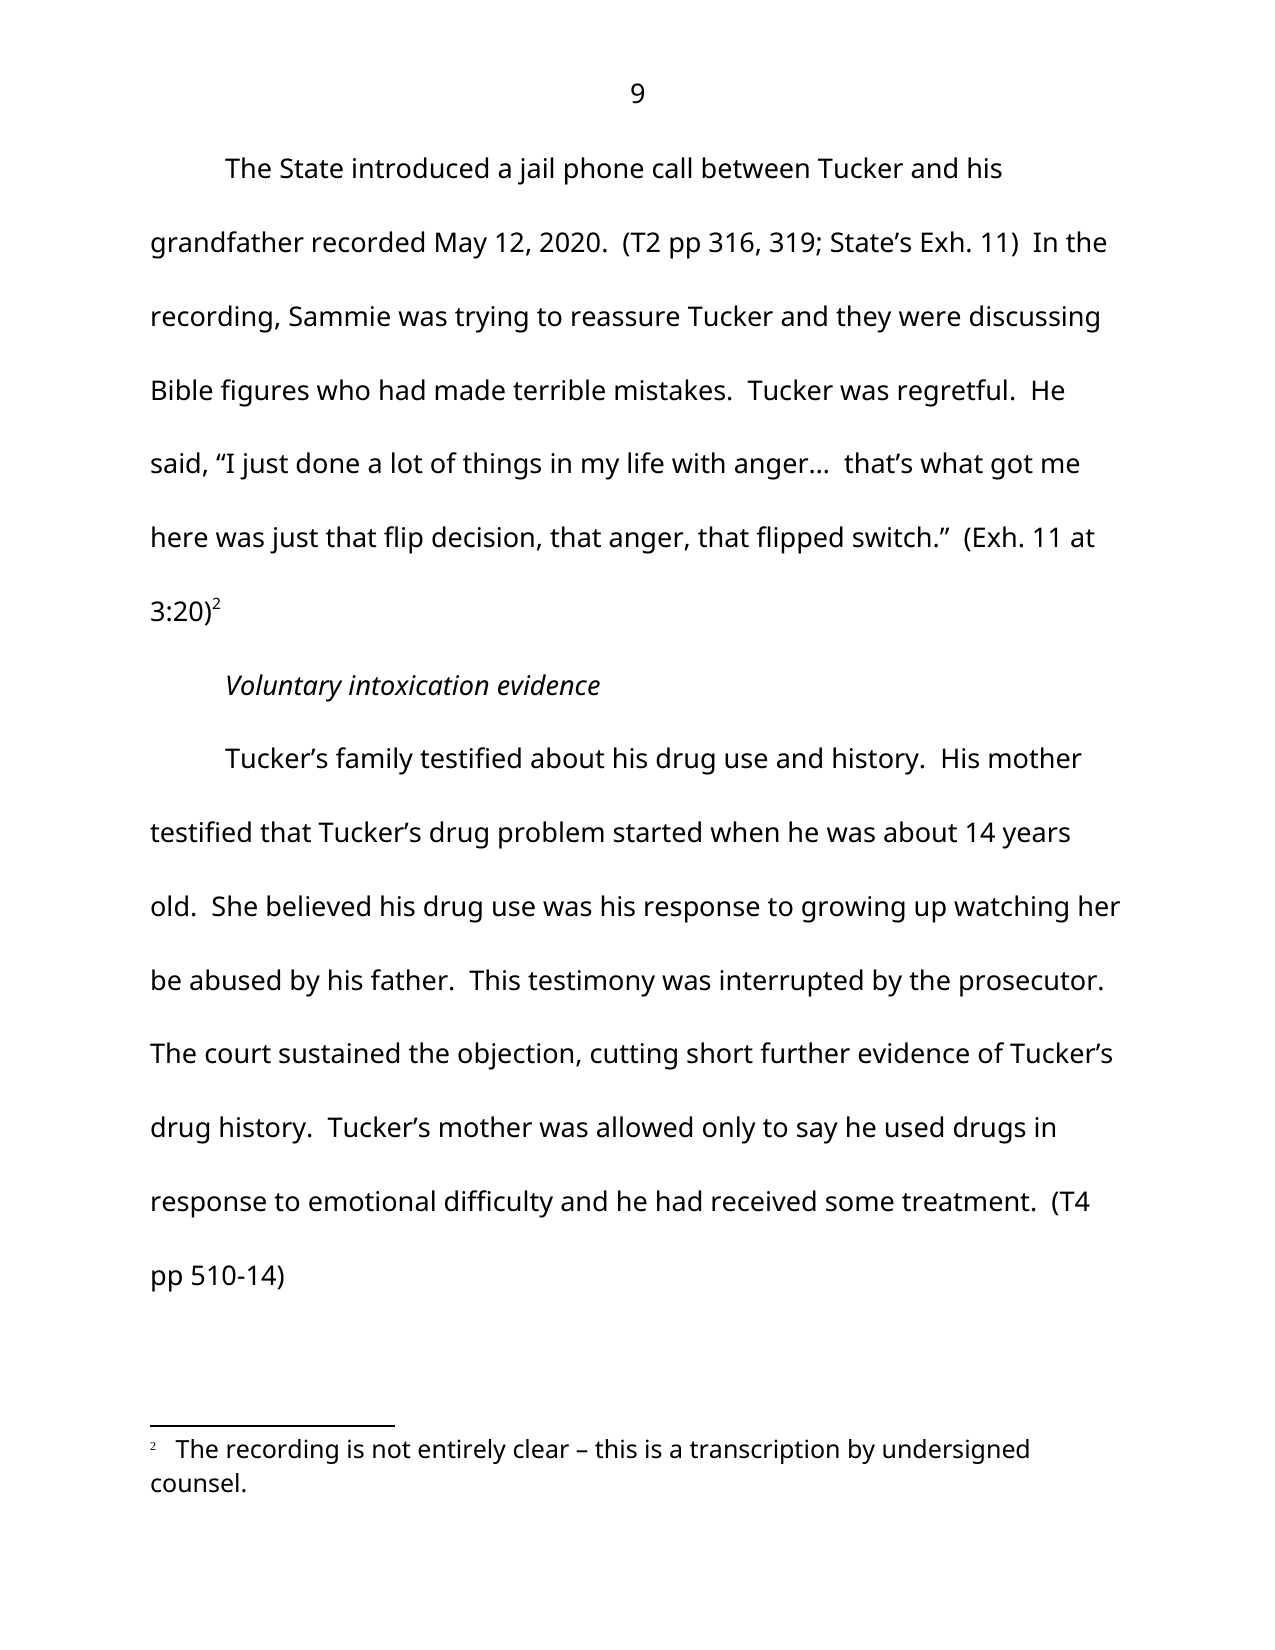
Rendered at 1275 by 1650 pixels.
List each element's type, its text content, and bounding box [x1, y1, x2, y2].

text The State introduced a jail phone call between Tucker and his grandfather recorded May 12, 2020. (T2 pp 316, 319; State’s Exh. 11) In the recording, Sammie was trying to reassure Tucker and they were discussing Bible figures who had made terrible mistakes. Tucker was regretful. He said, “I just done a lot of things in my life with anger… that’s what got me here was just that flip decision, that anger, that flipped switch.” (Exh. 11 at 3:20) [150, 150, 1125, 629]
text Tucker’s family testified about his drug use and history. His mother testified that Tucker’s drug problem started when he was about 14 years old. She believed his drug use was his response to growing up watching her be abused by his father. This testimony was interrupted by the prosecutor. The court sustained the objection, cutting short further evidence of Tucker’s drug history. Tucker’s mother was allowed only to say he used drugs in response to emotional difficulty and he had received some treatment. (T4 pp 510-14) [150, 740, 1125, 1293]
text Voluntary intoxication evidence [150, 666, 1125, 703]
